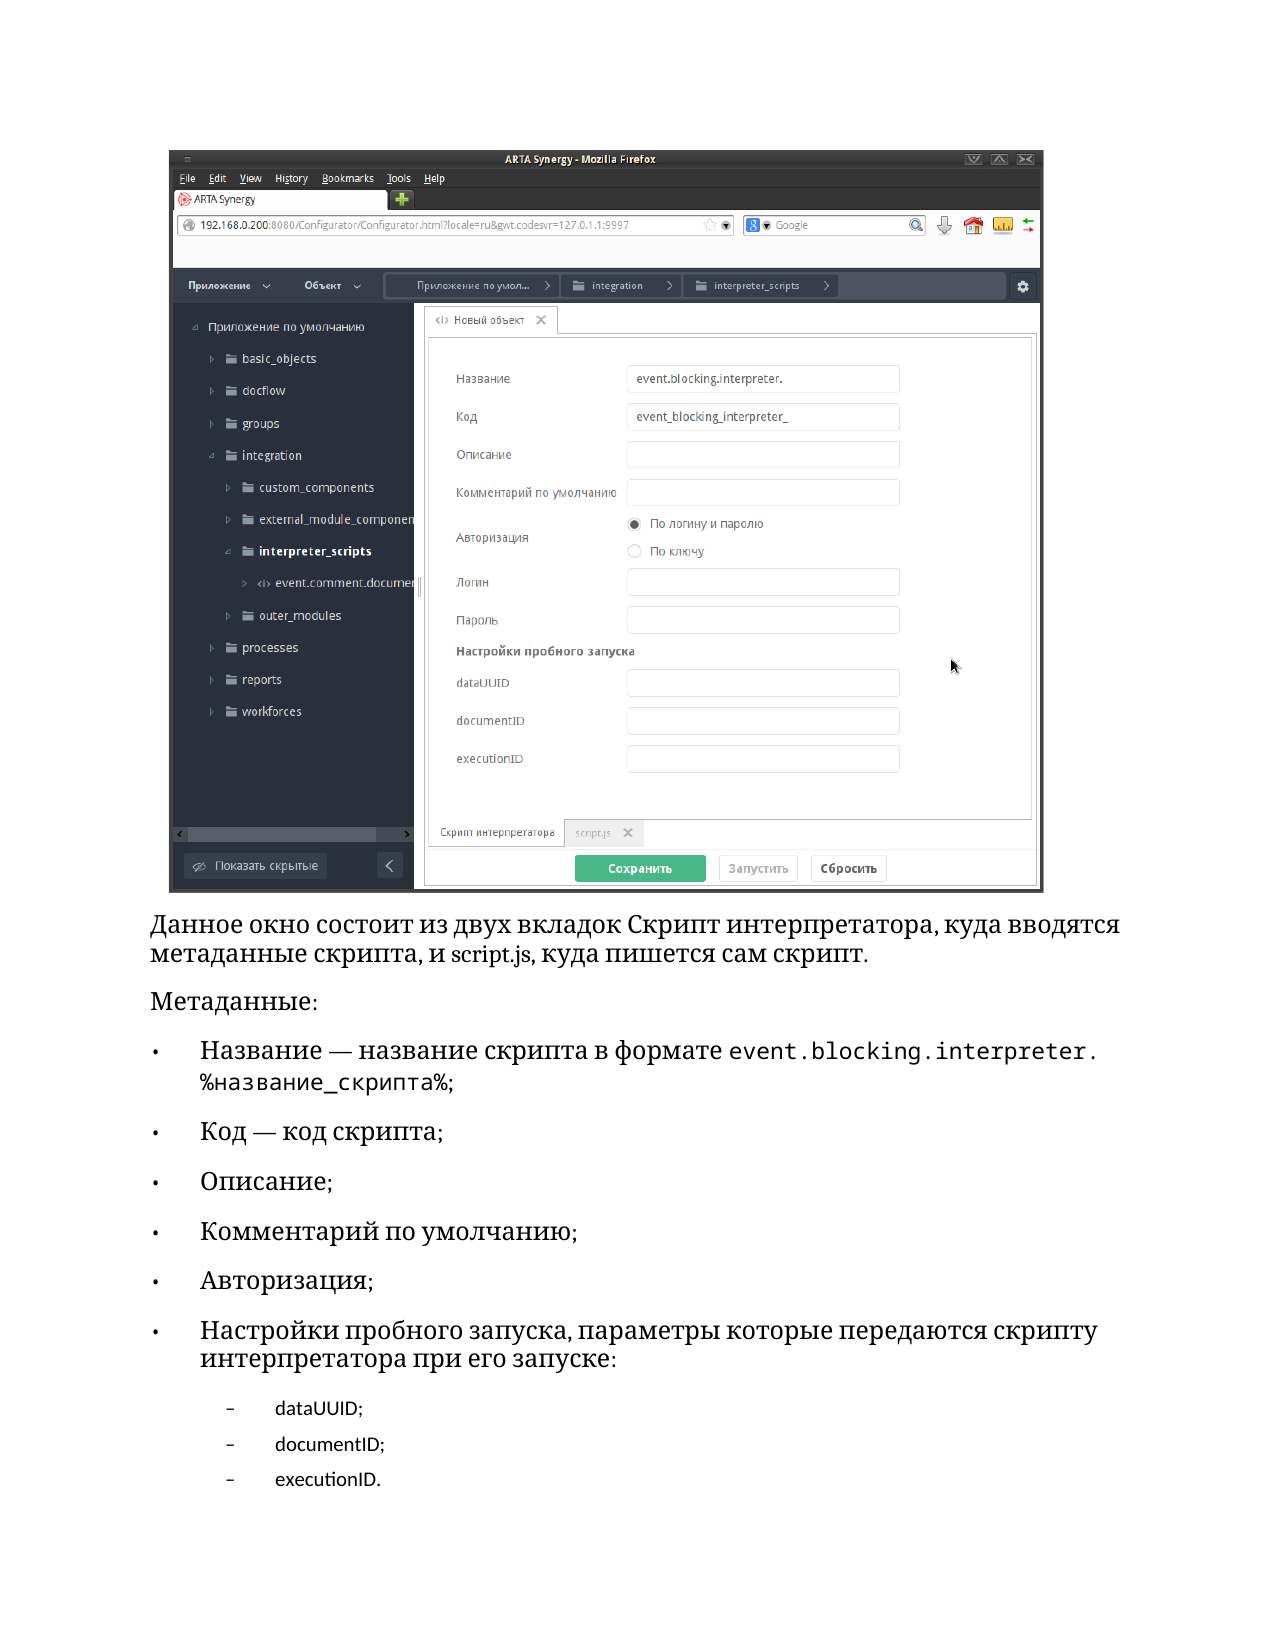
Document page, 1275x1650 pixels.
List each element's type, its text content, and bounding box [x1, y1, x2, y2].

list Комментарий по умолчанию; [150, 1217, 1125, 1246]
list Авторизация; [150, 1267, 1125, 1296]
list Код — код скрипта; [150, 1118, 1125, 1147]
list documentID; [225, 1431, 1125, 1456]
text Метаданные: [150, 987, 1125, 1016]
list dataUUID; [225, 1395, 1125, 1420]
text Данное окно состоит из двух вкладок Скрипт интерпретатора, куда вводятся метаданные скрипта, и script.js, куда пишется сам скрипт. [150, 911, 1125, 969]
list Настройки пробного запуска, параметры которые передаются скрипту интерпретатора при его запуске: [150, 1317, 1125, 1374]
picture [168, 150, 1044, 893]
list Название — название скрипта в формате event.blocking.interpreter.%название_скрипта%; [150, 1035, 1125, 1097]
list executionID. [225, 1467, 1125, 1492]
list Описание; [150, 1168, 1125, 1197]
